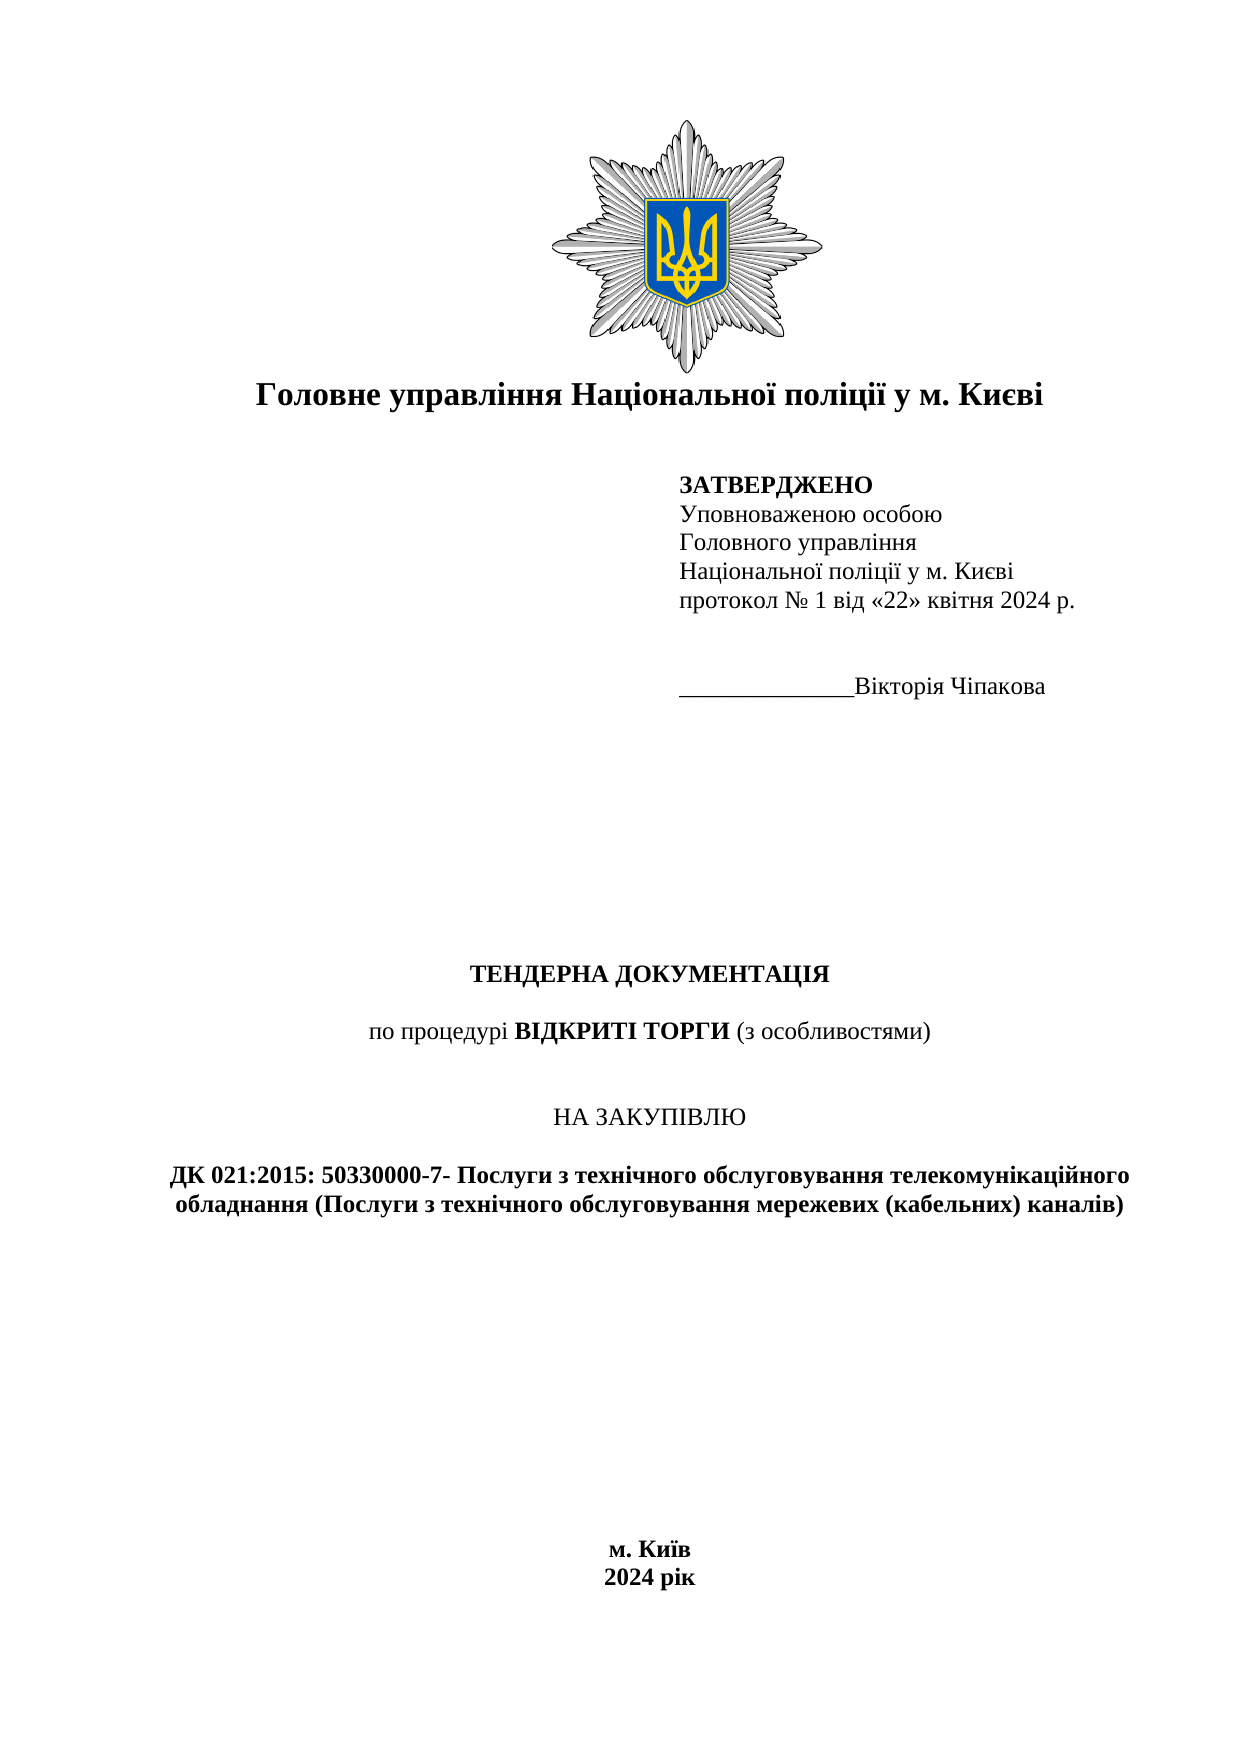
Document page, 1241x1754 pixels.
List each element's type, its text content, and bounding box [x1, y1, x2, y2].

text Уповноваженою особою [679, 499, 1152, 527]
text 2024 рік [148, 1562, 1152, 1591]
text Національної поліції у м. Києві [679, 556, 1152, 585]
text протокол № 1 від «22» квітня 2024 р. [679, 585, 1152, 614]
text ЗАТВЕРДЖЕНО [679, 470, 1152, 499]
text м. Київ [148, 1534, 1152, 1562]
picture [552, 120, 823, 374]
text по процедурі ВІДКРИТІ ТОРГИ (з особливостями) [148, 1016, 1152, 1045]
text Головного управління [679, 527, 1152, 556]
text ДК 021:2015: 50330000-7- Послуги з технічного обслуговування телекомунікаційного обладнання (Послуги з технічного обслуговування мережевих (кабельних) каналів) [148, 1160, 1152, 1217]
text ТЕНДЕРНА ДОКУМЕНТАЦІЯ [148, 959, 1152, 987]
text Головне управління Національної поліції у м. Києві [148, 374, 1152, 412]
text ______________Вікторія Чіпакова [679, 671, 1152, 700]
text НА ЗАКУПІВЛЮ [148, 1102, 1152, 1131]
